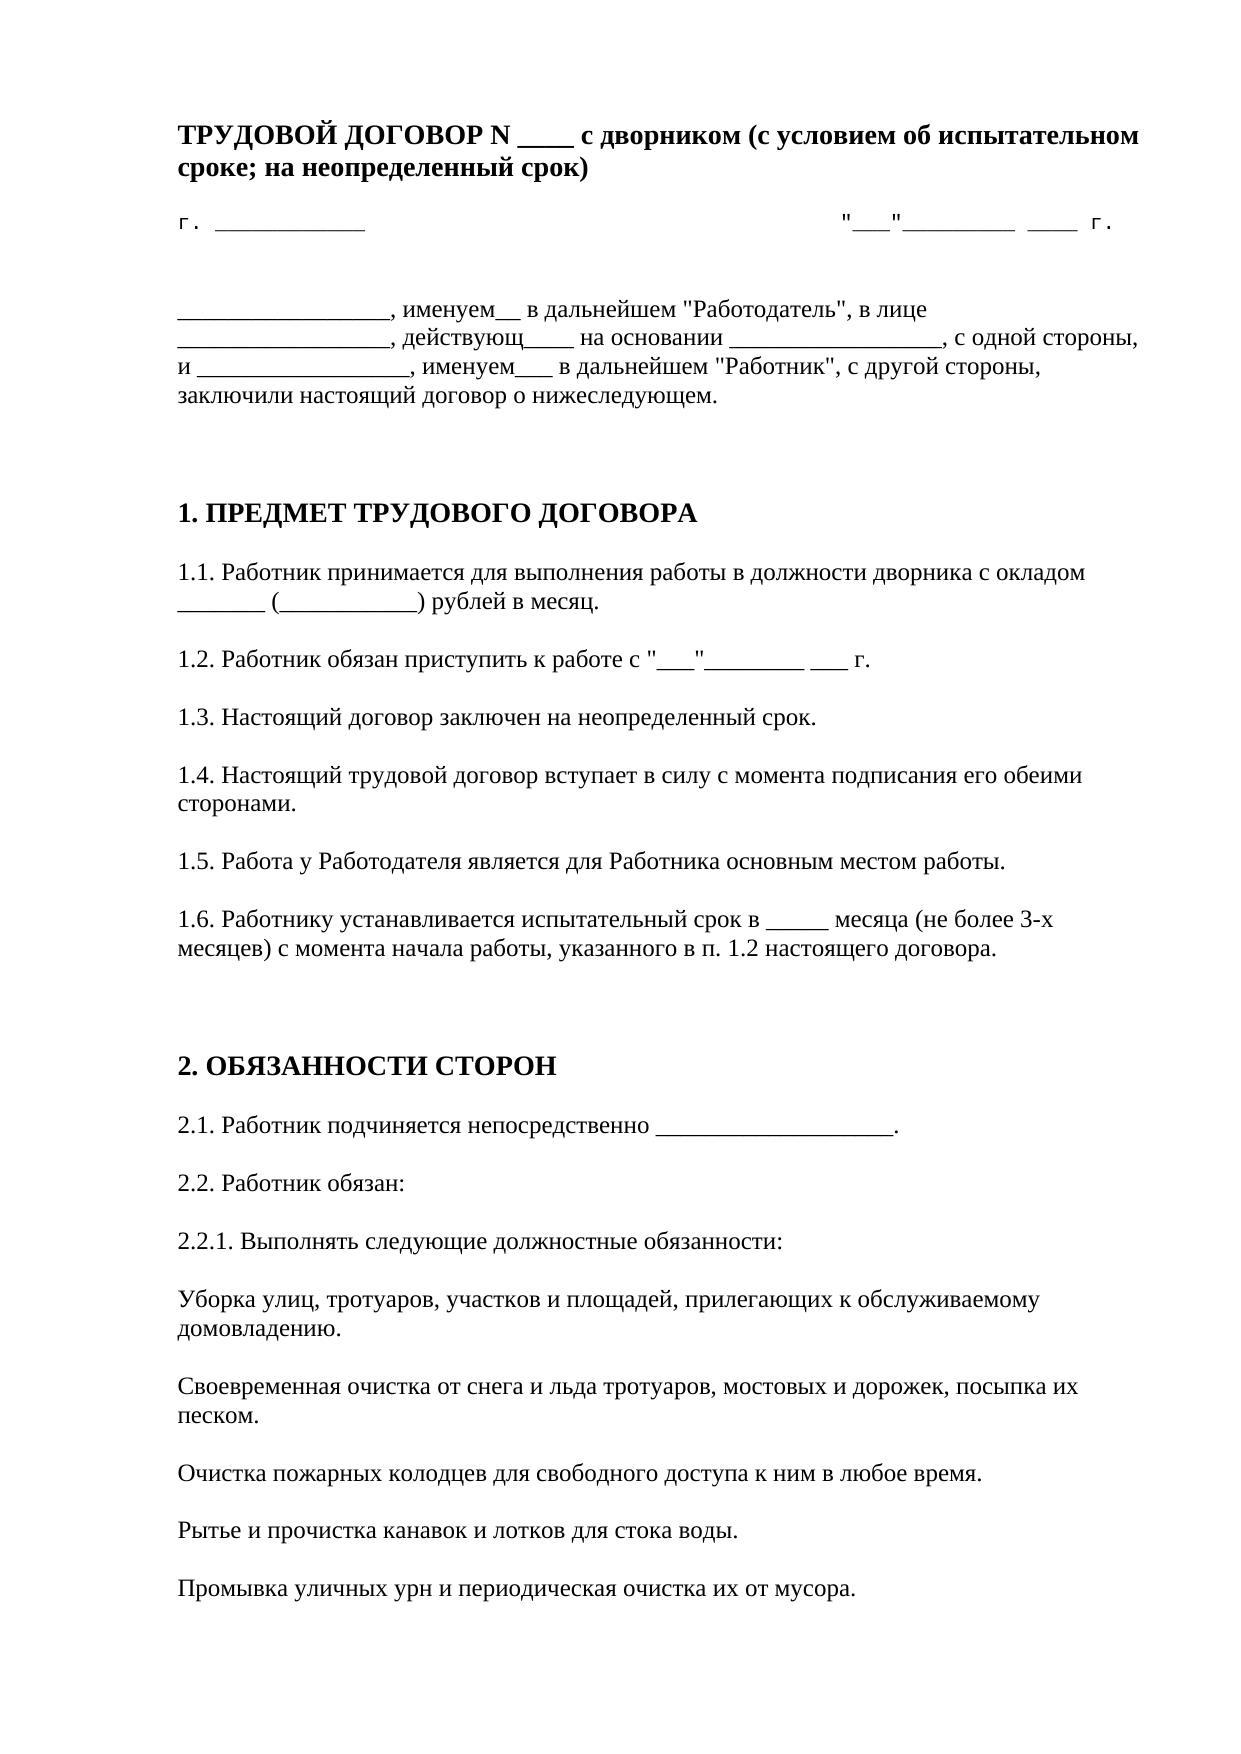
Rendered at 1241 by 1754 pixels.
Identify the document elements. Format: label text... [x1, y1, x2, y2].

text Промывка уличных урн и периодическая очистка их от мусора. [177, 1573, 1152, 1602]
text _________________, именуем__ в дальнейшем "Работодатель", в лице _________________, действующ____ на основании _________________, с одной стороны, и _________________, именуем___ в дальнейшем "Работник", с другой стороны, заключили настоящий договор о нижеследующем. [177, 294, 1152, 409]
text г. ____________ "___"_________ ____ г. [177, 212, 1152, 236]
text 1.5. Работа у Работодателя является для Работника основным местом работы. [177, 846, 1152, 875]
text 2. ОБЯЗАННОСТИ СТОРОН [177, 1049, 1152, 1081]
text Рытье и прочистка канавок и лотков для стока воды. [177, 1516, 1152, 1544]
text Уборка улиц, тротуаров, участков и площадей, прилегающих к обслуживаемому домовладению. [177, 1284, 1152, 1342]
text 2.1. Работник подчиняется непосредственно ___________________. [177, 1111, 1152, 1139]
text 1.6. Работнику устанавливается испытательный срок в _____ месяца (не более 3-х месяцев) с момента начала работы, указанного в п. 1.2 настоящего договора. [177, 904, 1152, 962]
text 1.1. Работник принимается для выполнения работы в должности дворника с окладом _______ (___________) рублей в месяц. [177, 557, 1152, 615]
text Своевременная очистка от снега и льда тротуаров, мостовых и дорожек, посыпка их песком. [177, 1371, 1152, 1428]
text 2.2. Работник обязан: [177, 1168, 1152, 1197]
text 1.2. Работник обязан приступить к работе с "___"________ ___ г. [177, 644, 1152, 673]
text 1. ПРЕДМЕТ ТРУДОВОГО ДОГОВОРА [177, 496, 1152, 528]
text 1.3. Настоящий договор заключен на неопределенный срок. [177, 702, 1152, 731]
text 1.4. Настоящий трудовой договор вступает в силу с момента подписания его обеими сторонами. [177, 760, 1152, 817]
text 2.2.1. Выполнять следующие должностные обязанности: [177, 1226, 1152, 1255]
text Очистка пожарных колодцев для свободного доступа к ним в любое время. [177, 1458, 1152, 1486]
text ТРУДОВОЙ ДОГОВОР N ____ с дворником (с условием об испытательном сроке; на неопределенный срок) [177, 118, 1152, 183]
